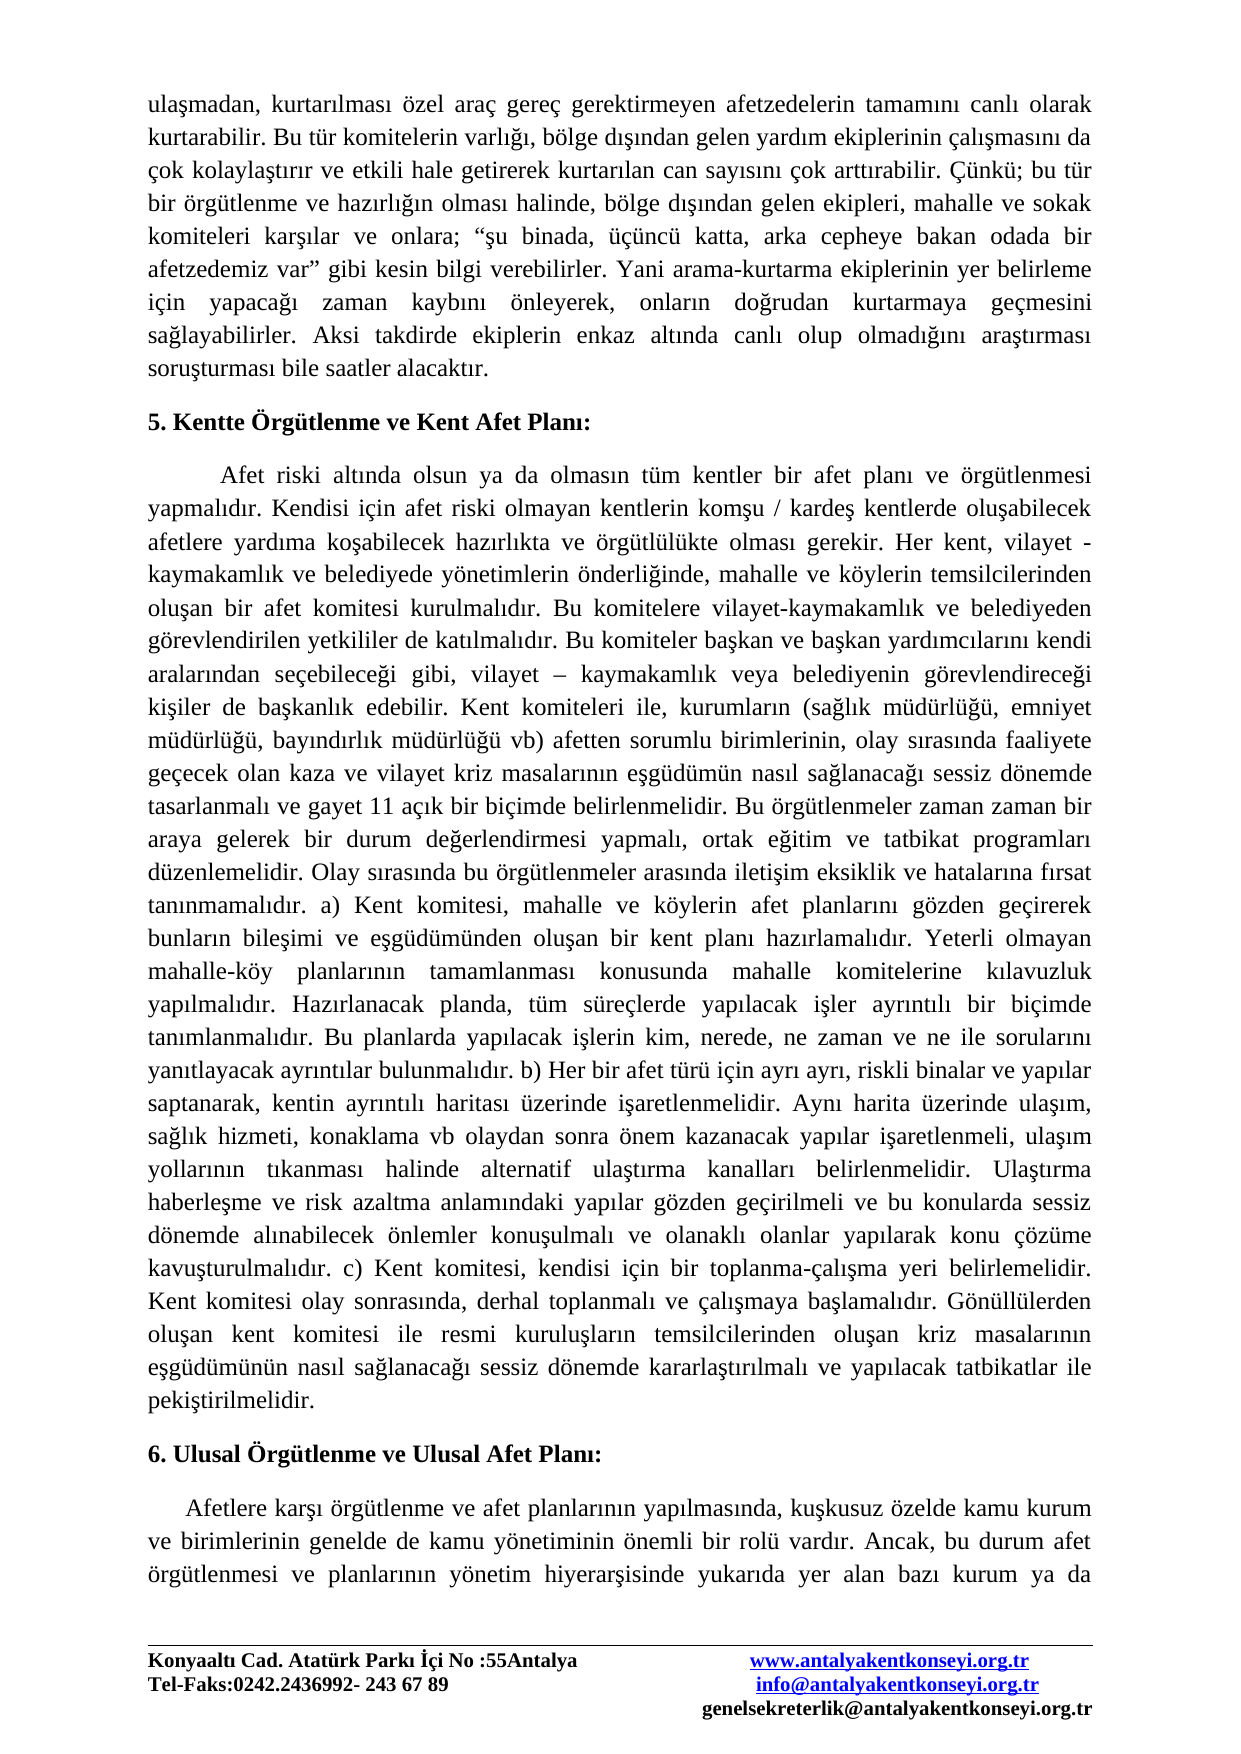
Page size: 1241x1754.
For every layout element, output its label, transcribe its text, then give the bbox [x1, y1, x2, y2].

text 5. Kentte Örgütlenme ve Kent Afet Planı: [148, 407, 1093, 435]
text 6. Ulusal Örgütlenme ve Ulusal Afet Planı: [148, 1439, 1093, 1468]
text Afet riski altında olsun ya da olmasın tüm kentler bir afet planı ve örgütlenmesi yapmalıdır. Kendisi için afet riski olmayan kentlerin komşu / kardeş kentlerde oluşabilecek afetlere yardıma koşabilecek hazırlıkta ve örgütlülükte olması gerekir. Her kent, vilayet - kaymakamlık ve belediyede yönetimlerin önderliğinde, mahalle ve köylerin temsilcilerinden oluşan bir afet komitesi kurulmalıdır. Bu komitelere vilayet-kaymakamlık ve belediyeden görevlendirilen yetkililer de katılmalıdır. Bu komiteler başkan ve başkan yardımcılarını kendi aralarından seçebileceği gibi, vilayet – kaymakamlık veya belediyenin görevlendireceği kişiler de başkanlık edebilir. Kent komiteleri ile, kurumların (sağlık müdürlüğü, emniyet müdürlüğü, bayındırlık müdürlüğü vb) afetten sorumlu birimlerinin, olay sırasında faaliyete geçecek olan kaza ve vilayet kriz masalarının eşgüdümün nasıl sağlanacağı sessiz dönemde tasarlanmalı ve gayet 11 açık bir biçimde belirlenmelidir. Bu örgütlenmeler zaman zaman bir araya gelerek bir durum değerlendirmesi yapmalı, ortak eğitim ve tatbikat programları düzenlemelidir. Olay sırasında bu örgütlenmeler arasında iletişim eksiklik ve hatalarına fırsat tanınmamalıdır. a) Kent komitesi, mahalle ve köylerin afet planlarını gözden geçirerek bunların bileşimi ve eşgüdümünden oluşan bir kent planı hazırlamalıdır. Yeterli olmayan mahalle-köy planlarının tamamlanması konusunda mahalle komitelerine kılavuzluk yapılmalıdır. Hazırlanacak planda, tüm süreçlerde yapılacak işler ayrıntılı bir biçimde tanımlanmalıdır. Bu planlarda yapılacak işlerin kim, nerede, ne zaman ve ne ile sorularını yanıtlayacak ayrıntılar bulunmalıdır. b) Her bir afet türü için ayrı ayrı, riskli binalar ve yapılar saptanarak, kentin ayrıntılı haritası üzerinde işaretlenmelidir. Aynı harita üzerinde ulaşım, sağlık hizmeti, konaklama vb olaydan sonra önem kazanacak yapılar işaretlenmeli, ulaşım yollarının tıkanması halinde alternatif ulaştırma kanalları belirlenmelidir. Ulaştırma haberleşme ve risk azaltma anlamındaki yapılar gözden geçirilmeli ve bu konularda sessiz dönemde alınabilecek önlemler konuşulmalı ve olanaklı olanlar yapılarak konu çözüme kavuşturulmalıdır. c) Kent komitesi, kendisi için bir toplanma-çalışma yeri belirlemelidir. Kent komitesi olay sonrasında, derhal toplanmalı ve çalışmaya başlamalıdır. Gönüllülerden oluşan kent komitesi ile resmi kuruluşların temsilcilerinden oluşan kriz masalarının eşgüdümünün nasıl sağlanacağı sessiz dönemde kararlaştırılmalı ve yapılacak tatbikatlar ile pekiştirilmelidir. [148, 461, 1093, 1414]
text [148, 89, 1093, 382]
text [148, 1493, 1093, 1588]
